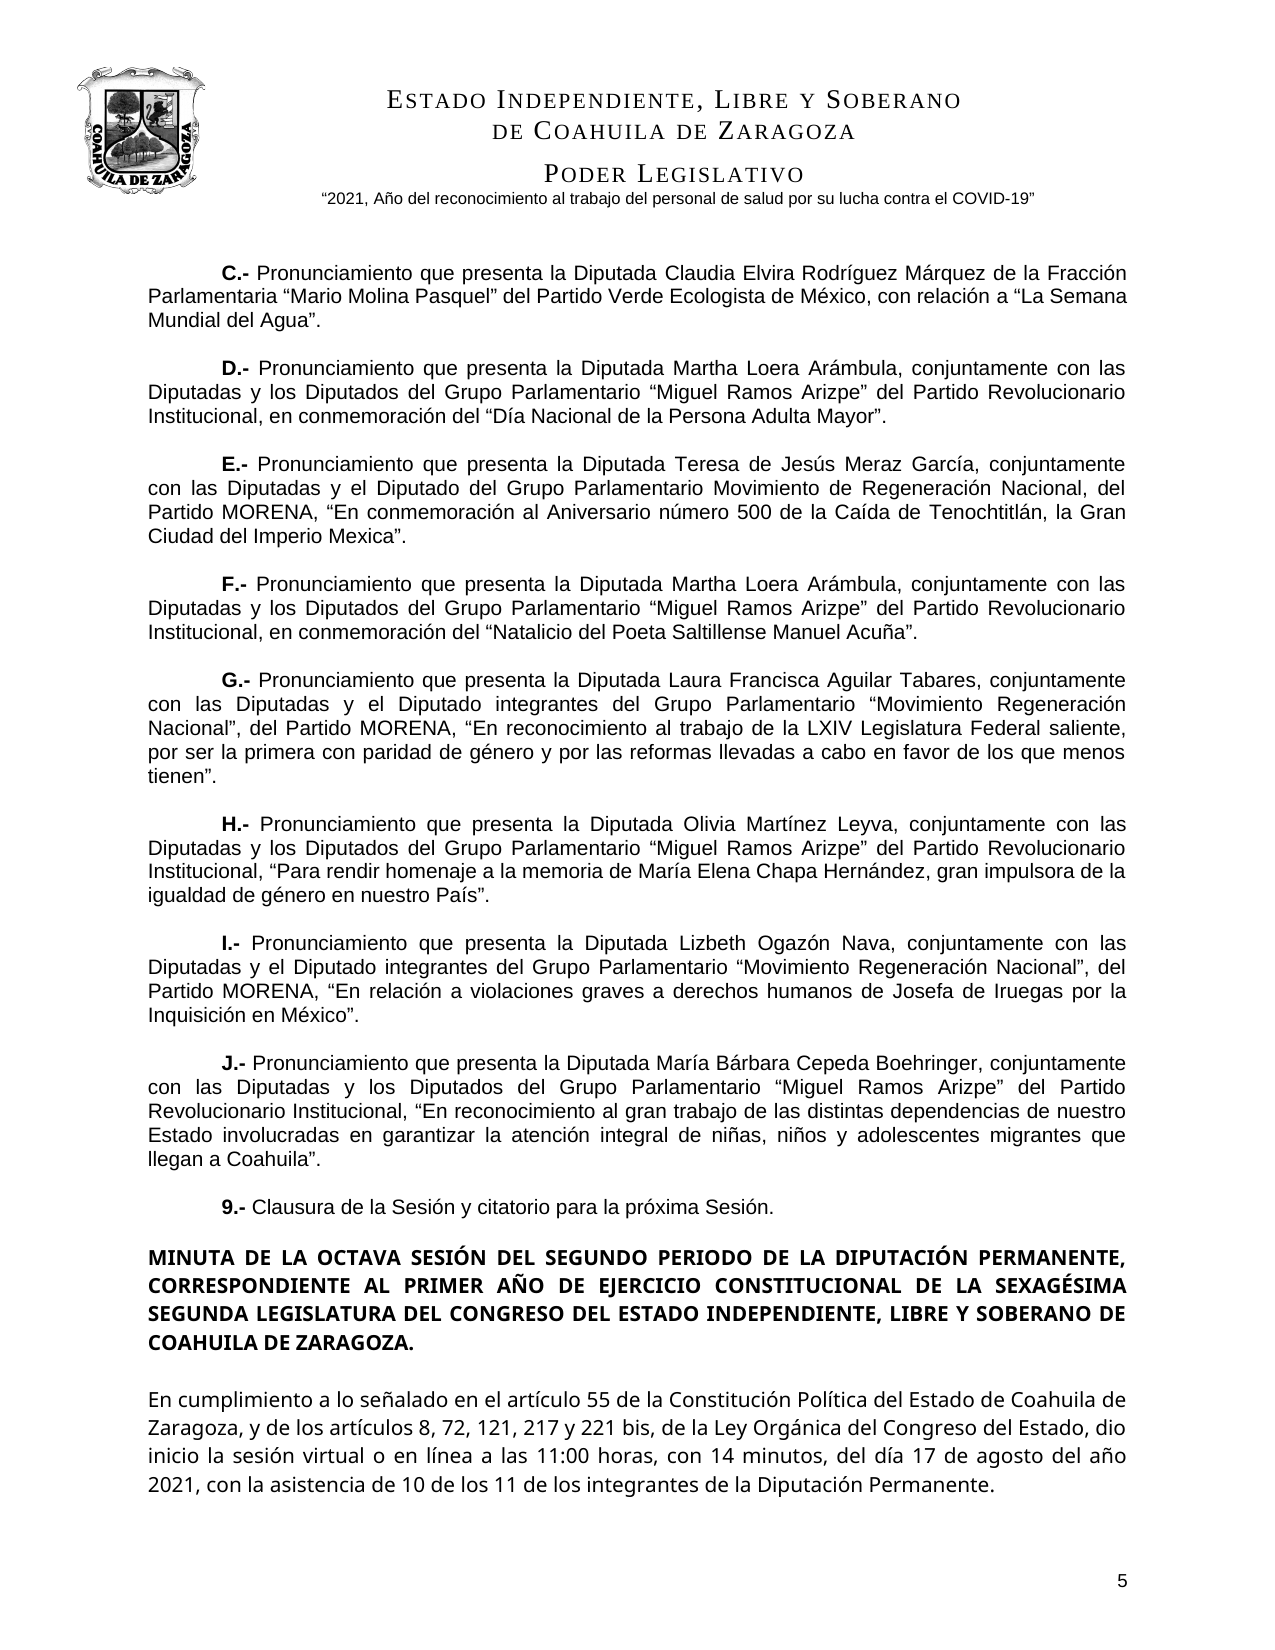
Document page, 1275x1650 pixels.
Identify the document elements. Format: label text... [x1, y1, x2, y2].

text H.- Pronunciamiento que presenta la Diputada Olivia Martínez Leyva, conjuntamente con las Diputadas y los Diputados del Grupo Parlamentario “Miguel Ramos Arizpe” del Partido Revolucionario Institucional, “Para rendir homenaje a la memoria de María Elena Chapa Hernández, gran impulsora de la igualdad de género en nuestro País”. [148, 811, 1127, 907]
text MINUTA DE LA OCTAVA SESIÓN DEL SEGUNDO PERIODO DE LA DIPUTACIÓN PERMANENTE, CORRESPONDIENTE AL PRIMER AÑO DE EJERCICIO CONSTITUCIONAL DE LA SEXAGÉSIMA SEGUNDA LEGISLATURA DEL CONGRESO DEL ESTADO INDEPENDIENTE, LIBRE Y SOBERANO DE COAHUILA DE ZARAGOZA. [148, 1243, 1127, 1356]
text F.- Pronunciamiento que presenta la Diputada Martha Loera Arámbula, conjuntamente con las Diputadas y los Diputados del Grupo Parlamentario “Miguel Ramos Arizpe” del Partido Revolucionario Institucional, en conmemoración del “Natalicio del Poeta Saltillense Manuel Acuña”. [148, 572, 1127, 644]
text D.- Pronunciamiento que presenta la Diputada Martha Loera Arámbula, conjuntamente con las Diputadas y los Diputados del Grupo Parlamentario “Miguel Ramos Arizpe” del Partido Revolucionario Institucional, en conmemoración del “Día Nacional de la Persona Adulta Mayor”. [148, 356, 1127, 428]
text G.- Pronunciamiento que presenta la Diputada Laura Francisca Aguilar Tabares, conjuntamente con las Diputadas y el Diputado integrantes del Grupo Parlamentario “Movimiento Regeneración Nacional”, del Partido MORENA, “En reconocimiento al trabajo de la LXIV Legislatura Federal saliente, por ser la primera con paridad de género y por las reformas llevadas a cabo en favor de los que menos tienen”. [148, 668, 1127, 787]
picture [76, 67, 206, 194]
text J.- Pronunciamiento que presenta la Diputada María Bárbara Cepeda Boehringer, conjuntamente con las Diputadas y los Diputados del Grupo Parlamentario “Miguel Ramos Arizpe” del Partido Revolucionario Institucional, “En reconocimiento al gran trabajo de las distintas dependencias de nuestro Estado involucradas en garantizar la atención integral de niñas, niños y adolescentes migrantes que llegan a Coahuila”. [148, 1051, 1127, 1171]
text 9.- Clausura de la Sesión y citatorio para la próxima Sesión. [148, 1195, 1127, 1219]
text I.- Pronunciamiento que presenta la Diputada Lizbeth Ogazón Nava, conjuntamente con las Diputadas y el Diputado integrantes del Grupo Parlamentario “Movimiento Regeneración Nacional”, del Partido MORENA, “En relación a violaciones graves a derechos humanos de Josefa de Iruegas por la Inquisición en México”. [148, 931, 1127, 1027]
text E.- Pronunciamiento que presenta la Diputada Teresa de Jesús Meraz García, conjuntamente con las Diputadas y el Diputado del Grupo Parlamentario Movimiento de Regeneración Nacional, del Partido MORENA, “En conmemoración al Aniversario número 500 de la Caída de Tenochtitlán, la Gran Ciudad del Imperio Mexica”. [148, 452, 1127, 548]
text En cumplimiento a lo señalado en el artículo 55 de la Constitución Política del Estado de Coahuila de Zaragoza, y de los artículos 8, 72, 121, 217 y 221 bis, de la Ley Orgánica del Congreso del Estado, dio inicio la sesión virtual o en línea a las 11:00 horas, con 14 minutos, del día 17 de agosto del año 2021, con la asistencia de 10 de los 11 de los integrantes de la Diputación Permanente. [148, 1385, 1127, 1498]
text C.- Pronunciamiento que presenta la Diputada Claudia Elvira Rodríguez Márquez de la Fracción Parlamentaria “Mario Molina Pasquel” del Partido Verde Ecologista de México, con relación a “La Semana Mundial del Agua”. [148, 260, 1127, 332]
